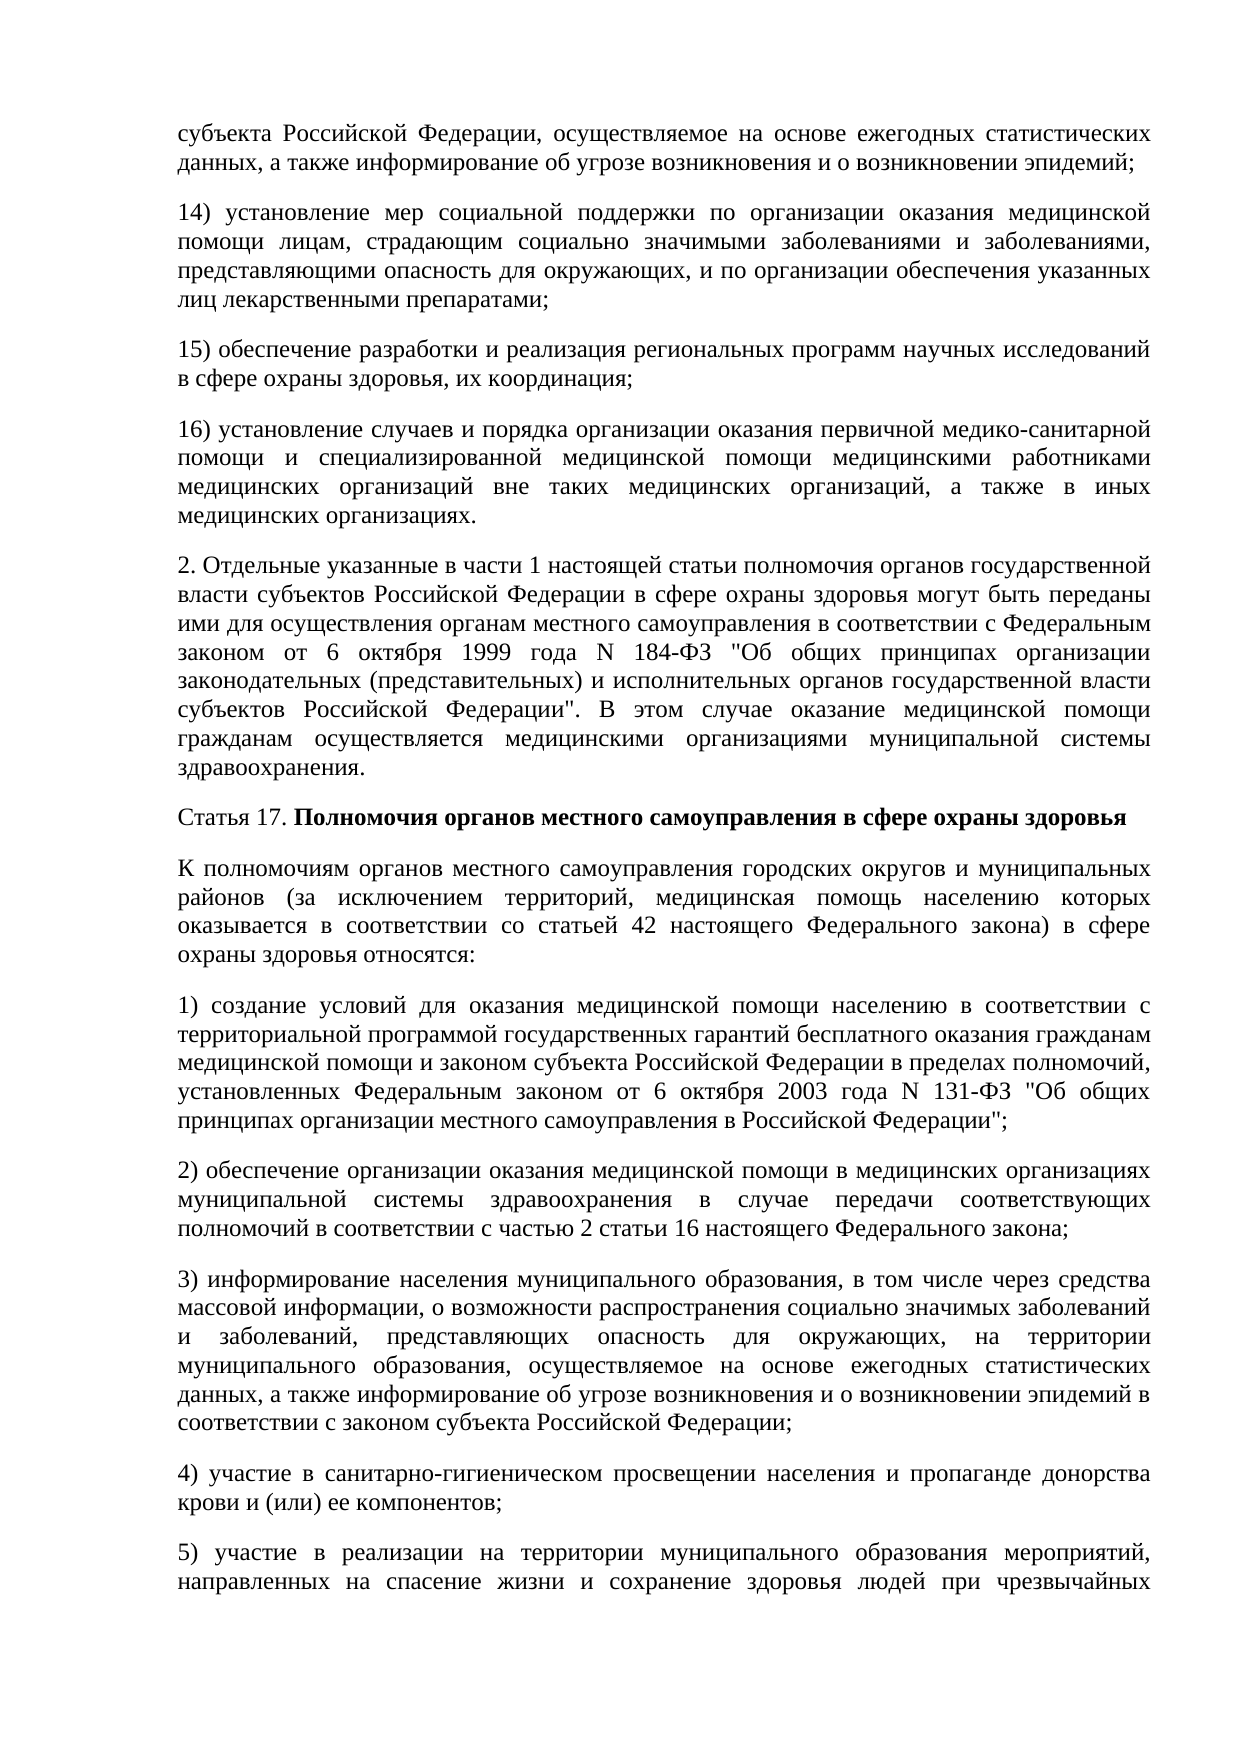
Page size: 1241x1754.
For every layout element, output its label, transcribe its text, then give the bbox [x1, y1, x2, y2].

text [177, 1537, 1152, 1595]
text 15) обеспечение разработки и реализация региональных программ научных исследований в сфере охраны здоровья, их координация; [177, 334, 1152, 392]
text 4) участие в санитарно-гигиеническом просвещении населения и пропаганде донорства крови и (или) ее компонентов; [177, 1458, 1152, 1516]
text 16) установление случаев и порядка организации оказания первичной медико-санитарной помощи и специализированной медицинской помощи медицинскими работниками медицинских организаций вне таких медицинских организаций, а также в иных медицинских организациях. [177, 414, 1152, 529]
text К полномочиям органов местного самоуправления городских округов и муниципальных районов (за исключением территорий, медицинская помощь населению которых оказывается в соответствии со статьей 42 настоящего Федерального закона) в сфере охраны здоровья относятся: [177, 853, 1152, 968]
text 3) информирование населения муниципального образования, в том числе через средства массовой информации, о возможности распространения социально значимых заболеваний и заболеваний, представляющих опасность для окружающих, на территории муниципального образования, осуществляемое на основе ежегодных статистических данных, а также информирование об угрозе возникновения и о возникновении эпидемий в соответствии с законом субъекта Российской Федерации; [177, 1264, 1152, 1436]
text 2) обеспечение организации оказания медицинской помощи в медицинских организациях муниципальной системы здравоохранения в случае передачи соответствующих полномочий в соответствии с частью 2 статьи 16 настоящего Федерального закона; [177, 1156, 1152, 1242]
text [177, 118, 1152, 176]
text 14) установление мер социальной поддержки по организации оказания медицинской помощи лицам, страдающим социально значимыми заболеваниями и заболеваниями, представляющими опасность для окружающих, и по организации обеспечения указанных лиц лекарственными препаратами; [177, 197, 1152, 312]
text Статья 17. Полномочия органов местного самоуправления в сфере охраны здоровья [177, 802, 1152, 831]
text 1) создание условий для оказания медицинской помощи населению в соответствии с территориальной программой государственных гарантий бесплатного оказания гражданам медицинской помощи и законом субъекта Российской Федерации в пределах полномочий, установленных Федеральным законом от 6 октября 2003 года N 131-ФЗ "Об общих принципах организации местного самоуправления в Российской Федерации"; [177, 990, 1152, 1134]
text 2. Отдельные указанные в части 1 настоящей статьи полномочия органов государственной власти субъектов Российской Федерации в сфере охраны здоровья могут быть переданы ими для осуществления органам местного самоуправления в соответствии с Федеральным законом от 6 октября 1999 года N 184-ФЗ "Об общих принципах организации законодательных (представительных) и исполнительных органов государственной власти субъектов Российской Федерации". В этом случае оказание медицинской помощи гражданам осуществляется медицинскими организациями муниципальной системы здравоохранения. [177, 551, 1152, 781]
